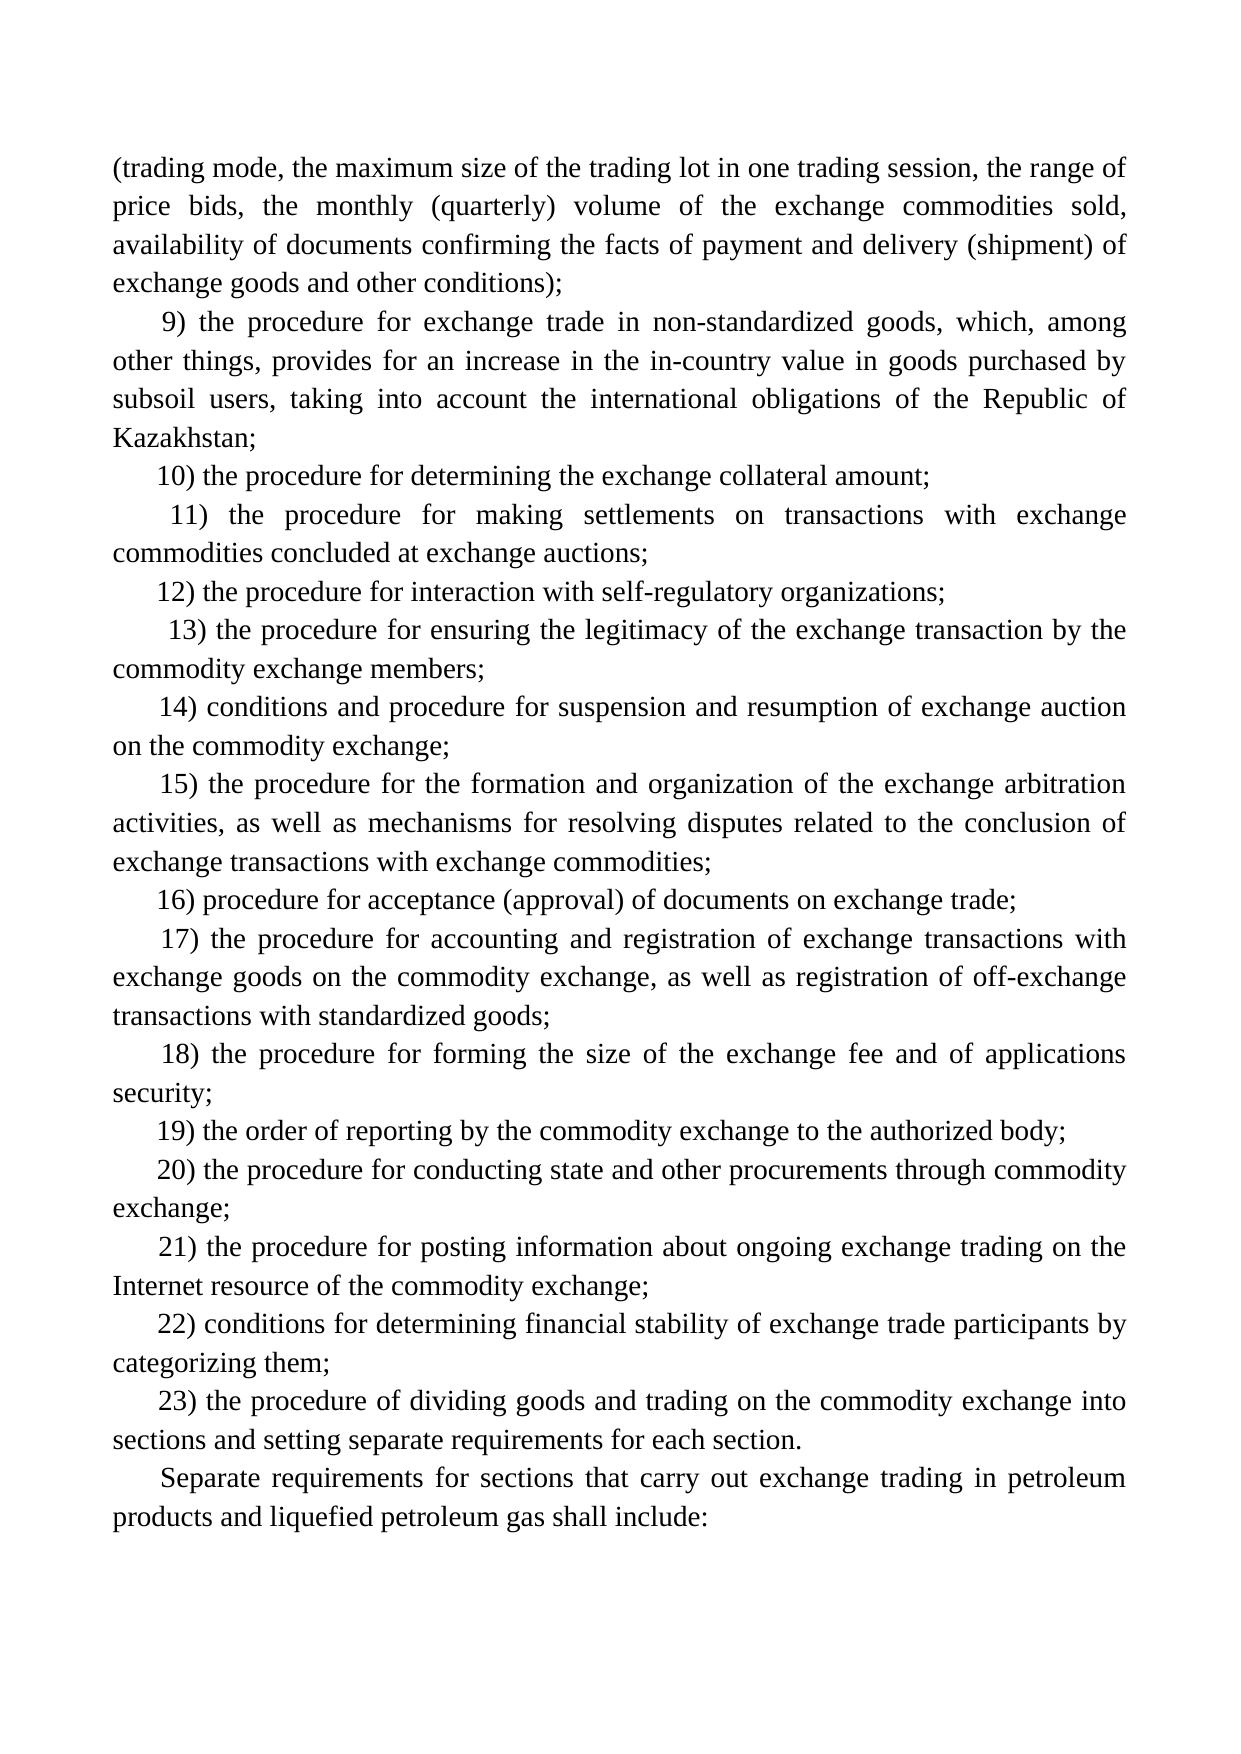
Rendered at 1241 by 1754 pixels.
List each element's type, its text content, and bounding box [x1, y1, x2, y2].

text 11) the procedure for making settlements on transactions with exchange commodities concluded at exchange auctions; [112, 497, 1128, 569]
text 21) the procedure for posting information about ongoing exchange trading on the Internet resource of the commodity exchange; [112, 1229, 1128, 1301]
text 14) conditions and procedure for suspension and resumption of exchange auction on the commodity exchange; [112, 689, 1128, 762]
text 12) the procedure for interaction with self-regulatory organizations; [112, 574, 1128, 607]
text 13) the procedure for ensuring the legitimacy of the exchange transaction by the commodity exchange members; [112, 612, 1128, 684]
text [112, 150, 1128, 299]
text 22) conditions for determining financial stability of exchange trade participants by categorizing them; [112, 1306, 1128, 1378]
text 17) the procedure for accounting and registration of exchange transactions with exchange goods on the commodity exchange, as well as registration of off-exchange transactions with standardized goods; [112, 921, 1128, 1031]
text 10) the procedure for determining the exchange collateral amount; [112, 458, 1128, 492]
text 18) the procedure for forming the size of the exchange fee and of applications security; [112, 1036, 1128, 1108]
text Separate requirements for sections that carry out exchange trading in petroleum products and liquefied petroleum gas shall include: [112, 1460, 1128, 1532]
text 20) the procedure for conducting state and other procurements through commodity exchange; [112, 1152, 1128, 1224]
text 19) the order of reporting by the commodity exchange to the authorized body; [112, 1113, 1128, 1147]
text 15) the procedure for the formation and organization of the exchange arbitration activities, as well as mechanisms for resolving disputes related to the conclusion of exchange transactions with exchange commodities; [112, 767, 1128, 877]
text 23) the procedure of dividing goods and trading on the commodity exchange into sections and setting separate requirements for each section. [112, 1383, 1128, 1455]
text 16) procedure for acceptance (approval) of documents on exchange trade; [112, 882, 1128, 916]
text 9) the procedure for exchange trade in non-standardized goods, which, among other things, provides for an increase in the in-country value in goods purchased by subsoil users, taking into account the international obligations of the Republic of Kazakhstan; [112, 304, 1128, 453]
